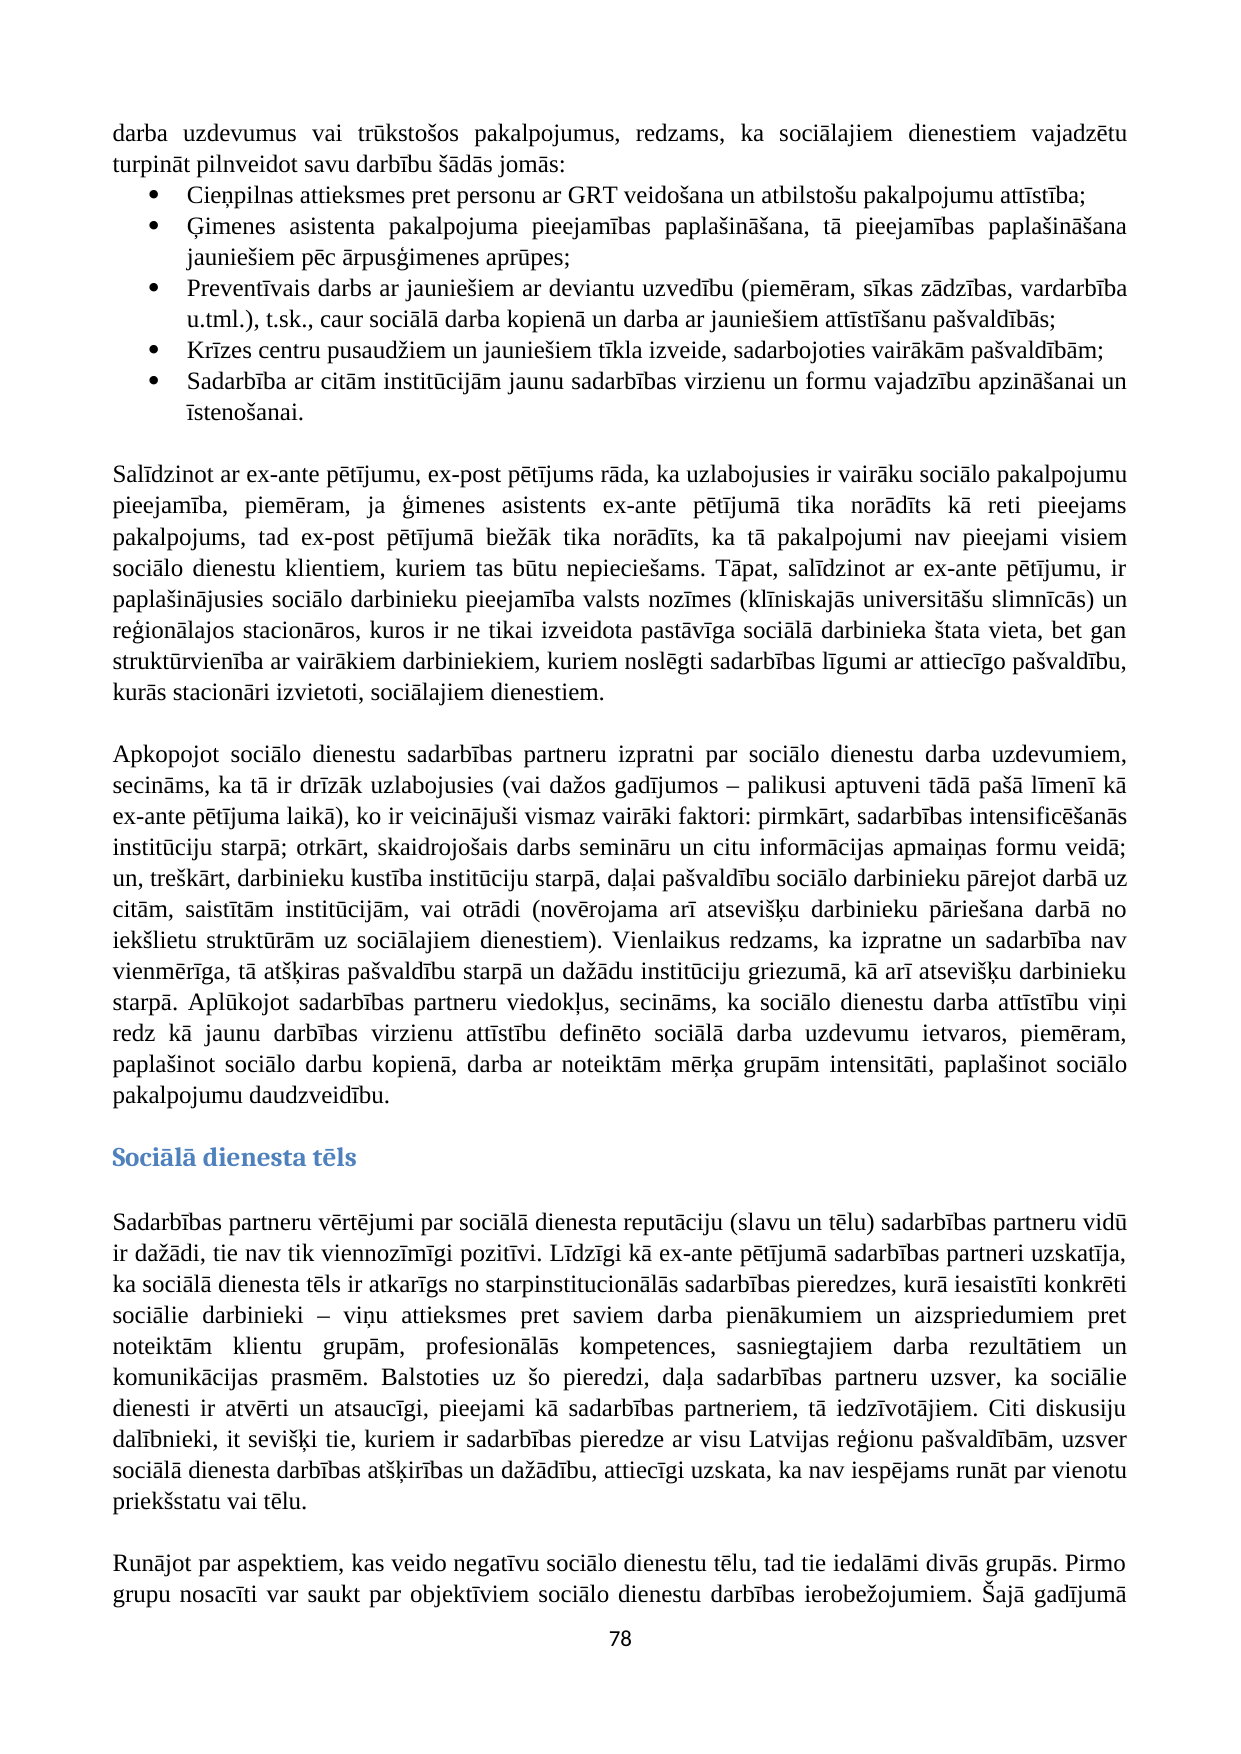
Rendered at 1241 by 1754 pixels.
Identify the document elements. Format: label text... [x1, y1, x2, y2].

list Sadarbība ar citām institūcijām jaunu sadarbības virzienu un formu vajadzību apzināšanai un īstenošanai. [149, 366, 1128, 426]
text Sadarbības partneru vērtējumi par sociālā dienesta reputāciju (slavu un tēlu) sadarbības partneru vidū ir dažādi, tie nav tik viennozīmīgi pozitīvi. Līdzīgi kā ex-ante pētījumā sadarbības partneri uzskatīja, ka sociālā dienesta tēls ir atkarīgs no starpinstitucionālās sadarbības pieredzes, kurā iesaistīti konkrēti sociālie darbinieki – viņu attieksmes pret saviem darba pienākumiem un aizspriedumiem pret noteiktām klientu grupām, profesionālās kompetences, sasniegtajiem darba rezultātiem un komunikācijas prasmēm. Balstoties uz šo pieredzi, daļa sadarbības partneru uzsver, ka sociālie dienesti ir atvērti un atsaucīgi, pieejami kā sadarbības partneriem, tā iedzīvotājiem. Citi diskusiju dalībnieki, it sevišķi tie, kuriem ir sadarbības pieredze ar visu Latvijas reģionu pašvaldībām, uzsver sociālā dienesta darbības atšķirības un dažādību, attiecīgi uzskata, ka nav iespējams runāt par vienotu priekšstatu vai tēlu. [112, 1207, 1128, 1515]
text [112, 118, 1128, 178]
text Apkopojot sociālo dienestu sadarbības partneru izpratni par sociālo dienestu darba uzdevumiem, secināms, ka tā ir drīzāk uzlabojusies (vai dažos gadījumos – palikusi aptuveni tādā pašā līmenī kā ex-ante pētījuma laikā), ko ir veicinājuši vismaz vairāki faktori: pirmkārt, sadarbības intensificēšanās institūciju starpā; otrkārt, skaidrojošais darbs semināru un citu informācijas apmaiņas formu veidā; un, treškārt, darbinieku kustība institūciju starpā, daļai pašvaldību sociālo darbinieku pārejot darbā uz citām, saistītām institūcijām, vai otrādi (novērojama arī atsevišķu darbinieku pāriešana darbā no iekšlietu struktūrām uz sociālajiem dienestiem). Vienlaikus redzams, ka izpratne un sadarbība nav vienmērīga, tā atšķiras pašvaldību starpā un dažādu institūciju griezumā, kā arī atsevišķu darbinieku starpā. Aplūkojot sadarbības partneru viedokļus, secināms, ka sociālo dienestu darba attīstību viņi redz kā jaunu darbības virzienu attīstību definēto sociālā darba uzdevumu ietvaros, piemēram, paplašinot sociālo darbu kopienā, darba ar noteiktām mērķa grupām intensitāti, paplašinot sociālo pakalpojumu daudzveidību. [112, 739, 1128, 1109]
list Krīzes centru pusaudžiem un jauniešiem tīkla izveide, sadarbojoties vairākām pašvaldībām; [149, 335, 1128, 364]
text Salīdzinot ar ex-ante pētījumu, ex-post pētījums rāda, ka uzlabojusies ir vairāku sociālo pakalpojumu pieejamība, piemēram, ja ģimenes asistents ex-ante pētījumā tika norādīts kā reti pieejams pakalpojums, tad ex-post pētījumā biežāk tika norādīts, ka tā pakalpojumi nav pieejami visiem sociālo dienestu klientiem, kuriem tas būtu nepieciešams. Tāpat, salīdzinot ar ex-ante pētījumu, ir paplašinājusies sociālo darbinieku pieejamība valsts nozīmes (klīniskajās universitāšu slimnīcās) un reģionālajos stacionāros, kuros ir ne tikai izveidota pastāvīga sociālā darbinieka štata vieta, bet gan struktūrvienība ar vairākiem darbiniekiem, kuriem noslēgti sadarbības līgumi ar attiecīgo pašvaldību, kurās stacionāri izvietoti, sociālajiem dienestiem. [112, 459, 1128, 706]
subtitle Sociālā dienesta tēls [112, 1142, 1128, 1174]
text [112, 1548, 1128, 1608]
list Ģimenes asistenta pakalpojuma pieejamības paplašināšana, tā pieejamības paplašināšana jauniešiem pēc ārpusģimenes aprūpes; [149, 211, 1128, 271]
list Preventīvais darbs ar jauniešiem ar deviantu uzvedību (piemēram, sīkas zādzības, vardarbība u.tml.), t.sk., caur sociālā darba kopienā un darba ar jauniešiem attīstīšanu pašvaldībās; [149, 273, 1128, 333]
list Cieņpilnas attieksmes pret personu ar GRT veidošana un atbilstošu pakalpojumu attīstība; [149, 180, 1128, 209]
